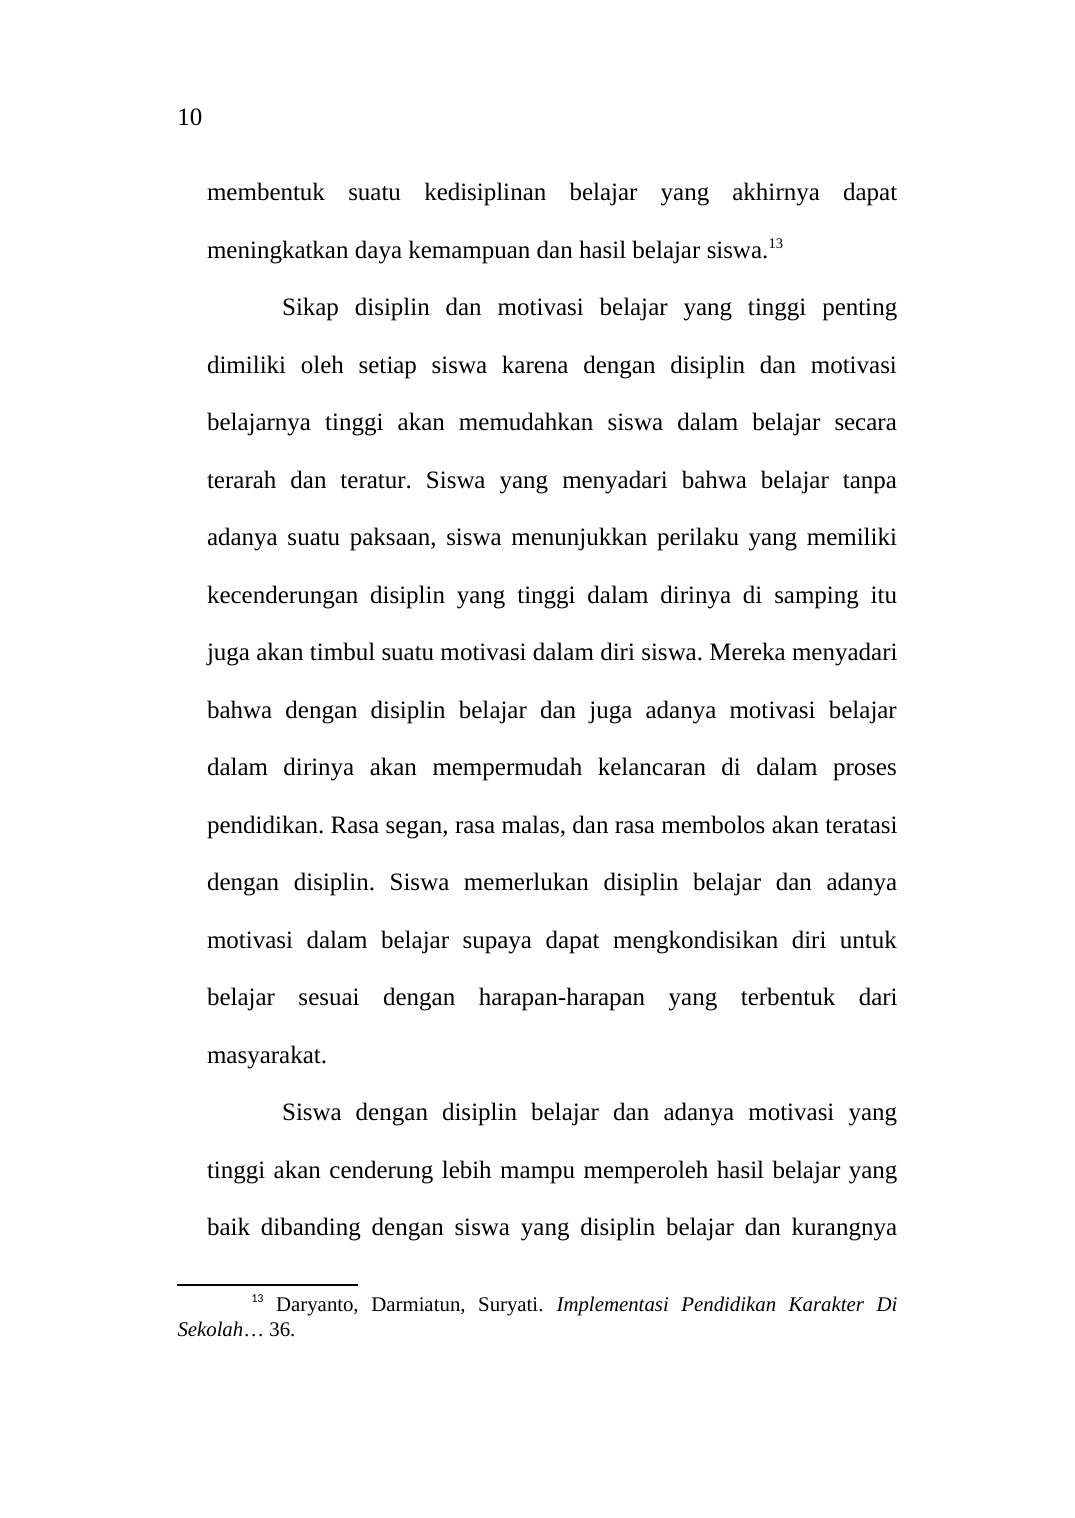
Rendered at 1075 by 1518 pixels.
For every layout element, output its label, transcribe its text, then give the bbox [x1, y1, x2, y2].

text Sikap disiplin dan motivasi belajar yang tinggi penting dimiliki oleh setiap siswa karena dengan disiplin dan motivasi belajarnya tinggi akan memudahkan siswa dalam belajar secara terarah dan teratur. Siswa yang menyadari bahwa belajar tanpa adanya suatu paksaan, siswa menunjukkan perilaku yang memiliki kecenderungan disiplin yang tinggi dalam dirinya di samping itu juga akan timbul suatu motivasi dalam diri siswa. Mereka menyadari bahwa dengan disiplin belajar dan juga adanya motivasi belajar dalam dirinya akan mempermudah kelancaran di dalam proses pendidikan. Rasa segan, rasa malas, dan rasa membolos akan teratasi dengan disiplin. Siswa memerlukan disiplin belajar dan adanya motivasi dalam belajar supaya dapat mengkondisikan diri untuk belajar sesuai dengan harapan-harapan yang terbentuk dari masyarakat. [207, 292, 898, 1068]
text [207, 1097, 898, 1241]
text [207, 177, 898, 263]
